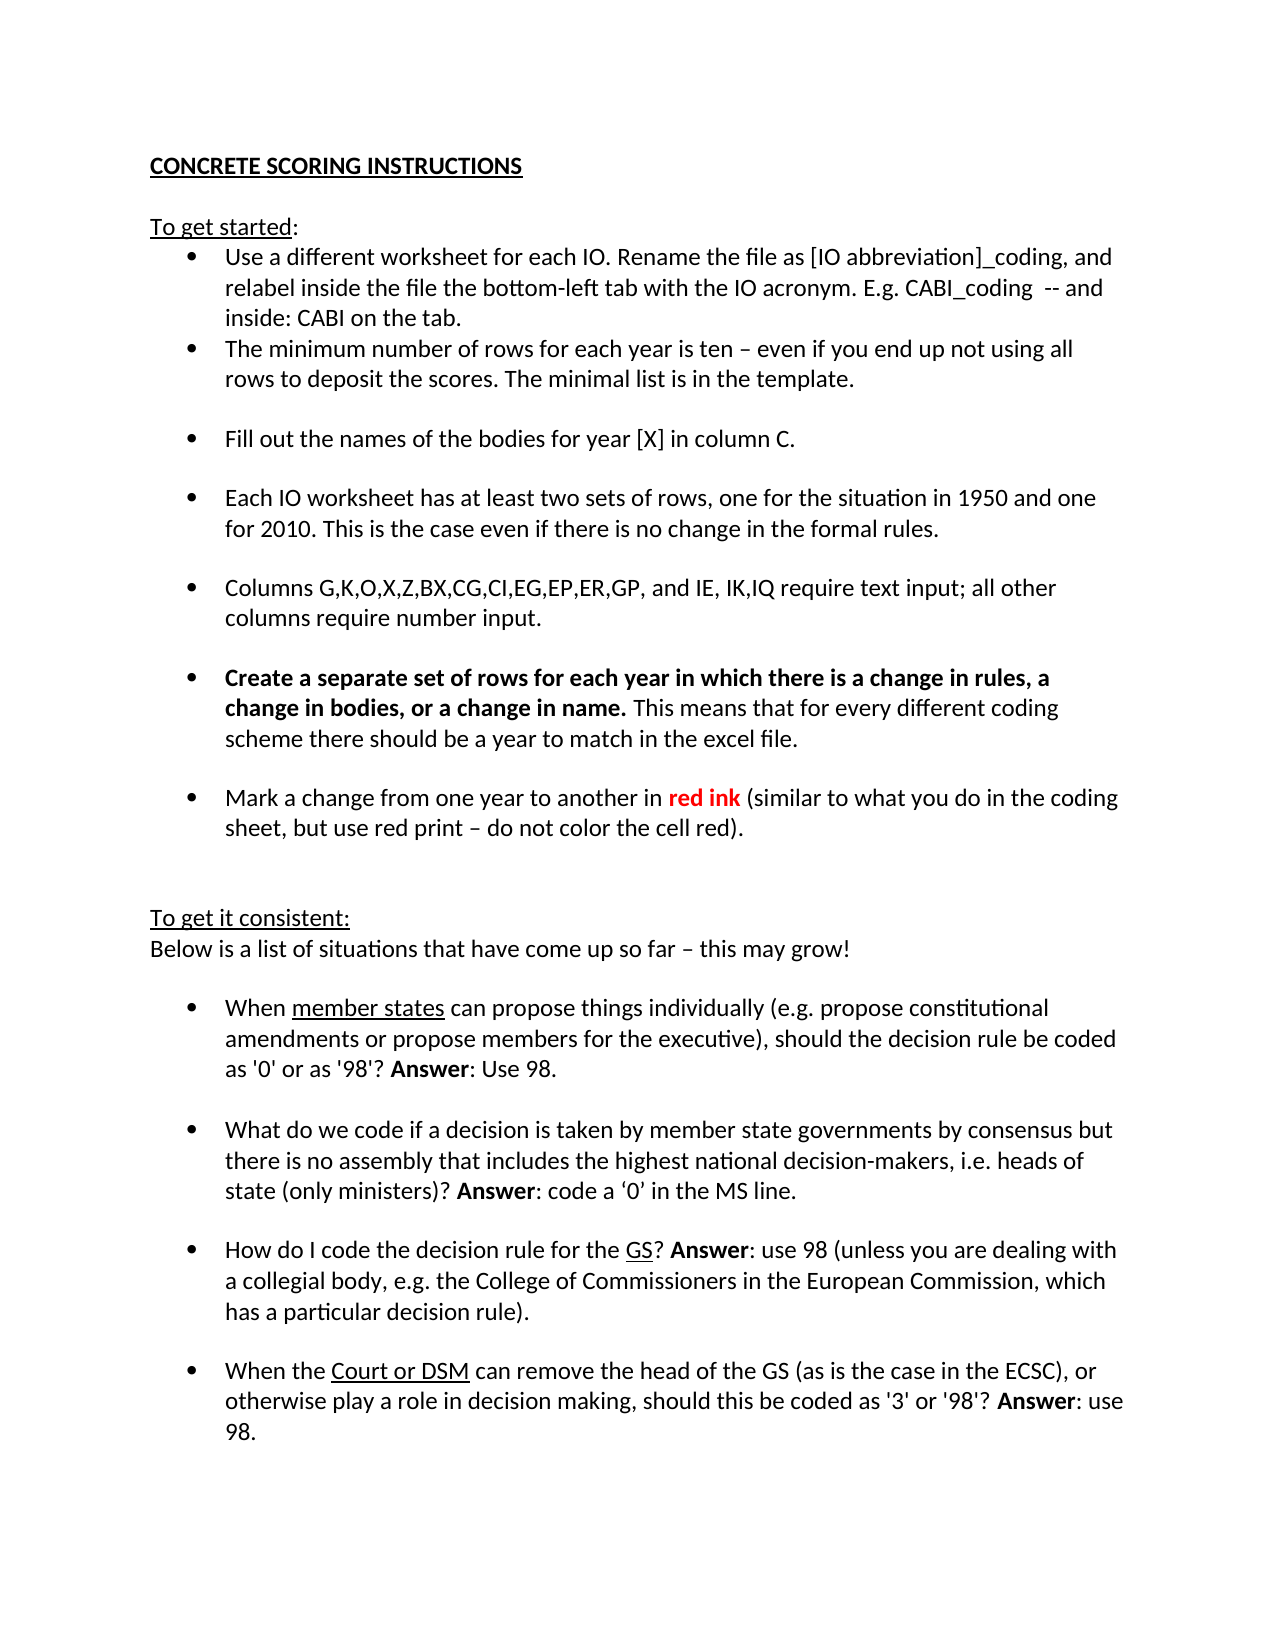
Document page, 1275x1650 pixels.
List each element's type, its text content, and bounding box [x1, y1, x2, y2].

list Mark a change from one year to another in red ink (similar to what you do in the coding sheet, but use red print – do not color the cell red). [187, 782, 1125, 872]
list Create a separate set of rows for each year in which there is a change in rules, a change in bodies, or a change in name. This means that for every different coding scheme there should be a year to match in the excel file. [187, 662, 1125, 782]
list Each IO worksheet has at least two sets of rows, one for the situation in 1950 and one for 2010. This is the case even if there is no change in the formal rules. [187, 482, 1125, 572]
list When the Court or DSM can remove the head of the GS (as is the case in the ECSC), or otherwise play a role in decision making, should this be coded as '3' or '98'? Answer: use 98. [187, 1355, 1125, 1475]
text Below is a list of situations that have come up so far – this may grow! [150, 933, 1125, 992]
list Fill out the names of the bodies for year [X] in column C. [187, 423, 1125, 482]
list When member states can propose things individually (e.g. propose constitutional amendments or propose members for the executive), should the decision rule be coded as '0' or as '98'? Answer: Use 98. [187, 992, 1125, 1084]
list The minimum number of rows for each year is ten – even if you end up not using all rows to deposit the scores. The minimal list is in the template. [187, 333, 1125, 423]
text CONCRETE SCORING INSTRUCTIONS [150, 150, 1125, 181]
list How do I code the decision rule for the GS? Answer: use 98 (unless you are dealing with a collegial body, e.g. the College of Commissioners in the European Commission, which has a particular decision rule). [187, 1234, 1125, 1355]
list Use a different worksheet for each IO. Rename the file as [IO abbreviation]_coding, and relabel inside the file the bottom-left tab with the IO acronym. E.g. CABI_coding -- and inside: CABI on the tab. [187, 242, 1125, 333]
text To get started: [150, 211, 1125, 242]
list Columns G,K,O,X,Z,BX,CG,CI,EG,EP,ER,GP, and IE, IK,IQ require text input; all other columns require number input. [187, 572, 1125, 662]
text To get it consistent: [150, 902, 1125, 933]
list What do we code if a decision is taken by member state governments by consensus but there is no assembly that includes the highest national decision-makers, i.e. heads of state (only ministers)? Answer: code a ‘0’ in the MS line. [187, 1114, 1125, 1234]
